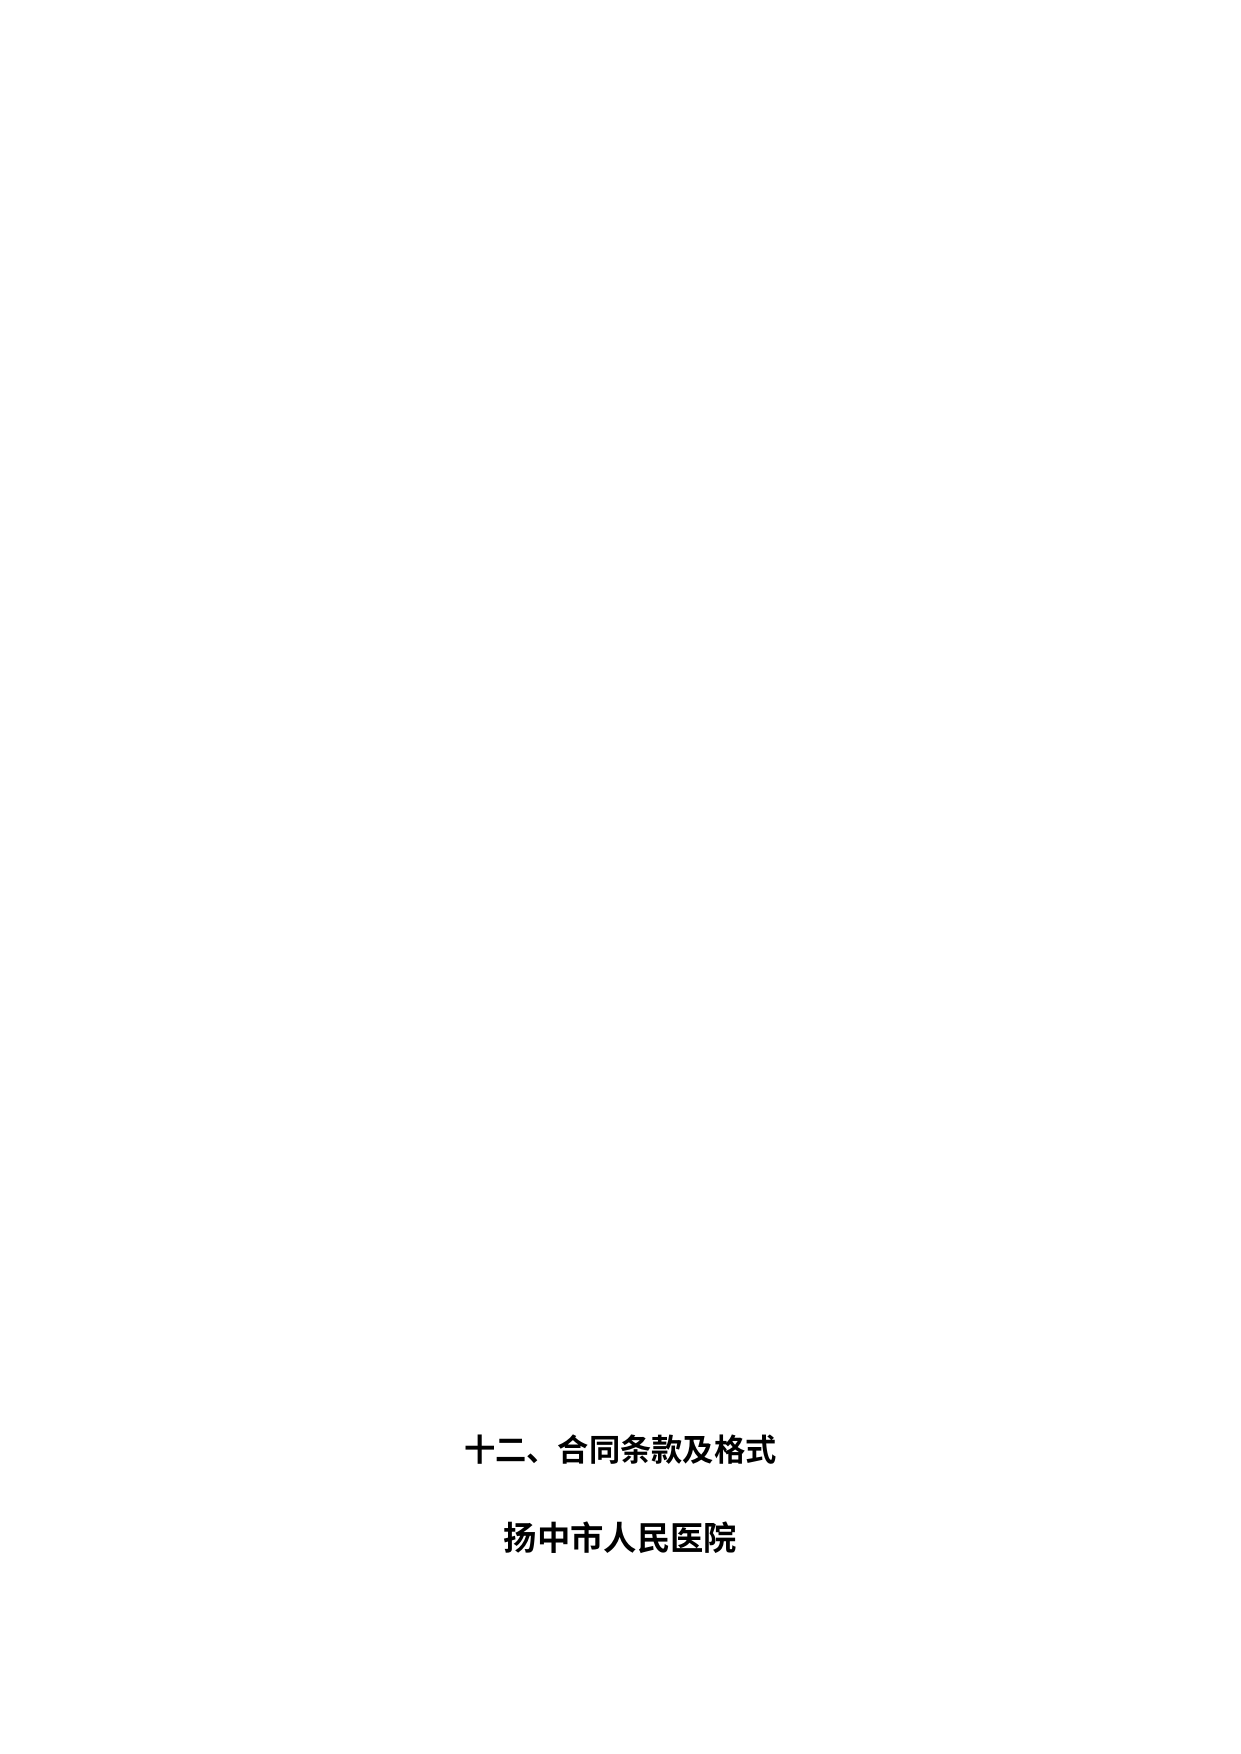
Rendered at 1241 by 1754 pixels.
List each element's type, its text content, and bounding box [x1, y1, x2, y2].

text 扬中市人民医院 [187, 1503, 1053, 1568]
text 十二、合同条款及格式 [187, 1416, 1053, 1481]
